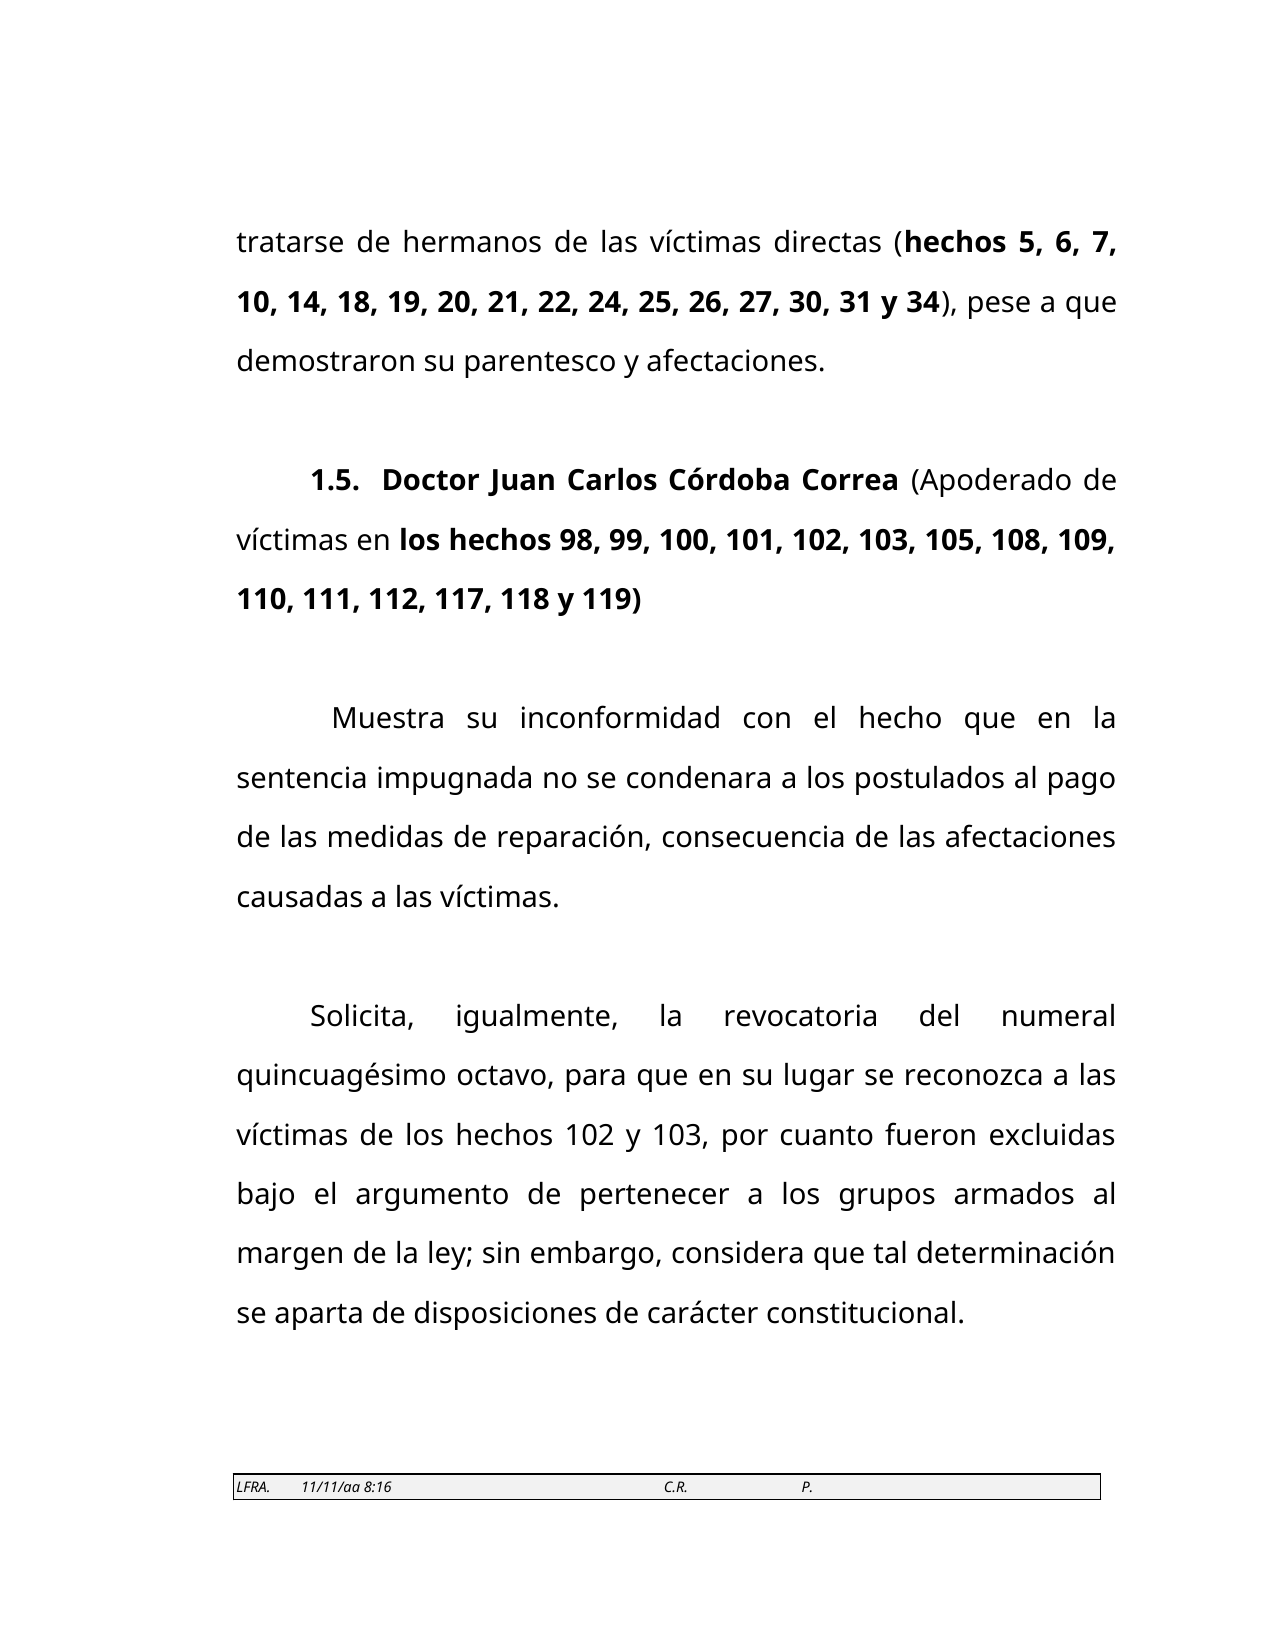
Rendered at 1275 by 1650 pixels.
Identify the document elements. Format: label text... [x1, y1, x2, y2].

text 1.5. Doctor Juan Carlos Córdoba Correa (Apoderado de víctimas en los hechos 98, 99, 100, 101, 102, 103, 105, 108, 109, 110, 111, 112, 117, 118 y 119) [236, 459, 1117, 618]
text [236, 222, 1117, 380]
text Muestra su inconformidad con el hecho que en la sentencia impugnada no se condenara a los postulados al pago de las medidas de reparación, consecuencia de las afectaciones causadas a las víctimas. [236, 697, 1117, 916]
text Solicita, igualmente, la revocatoria del numeral quincuagésimo octavo, para que en su lugar se reconozca a las víctimas de los hechos 102 y 103, por cuanto fueron excluidas bajo el argumento de pertenecer a los grupos armados al margen de la ley; sin embargo, considera que tal determinación se aparta de disposiciones de carácter constitucional. [236, 995, 1117, 1332]
